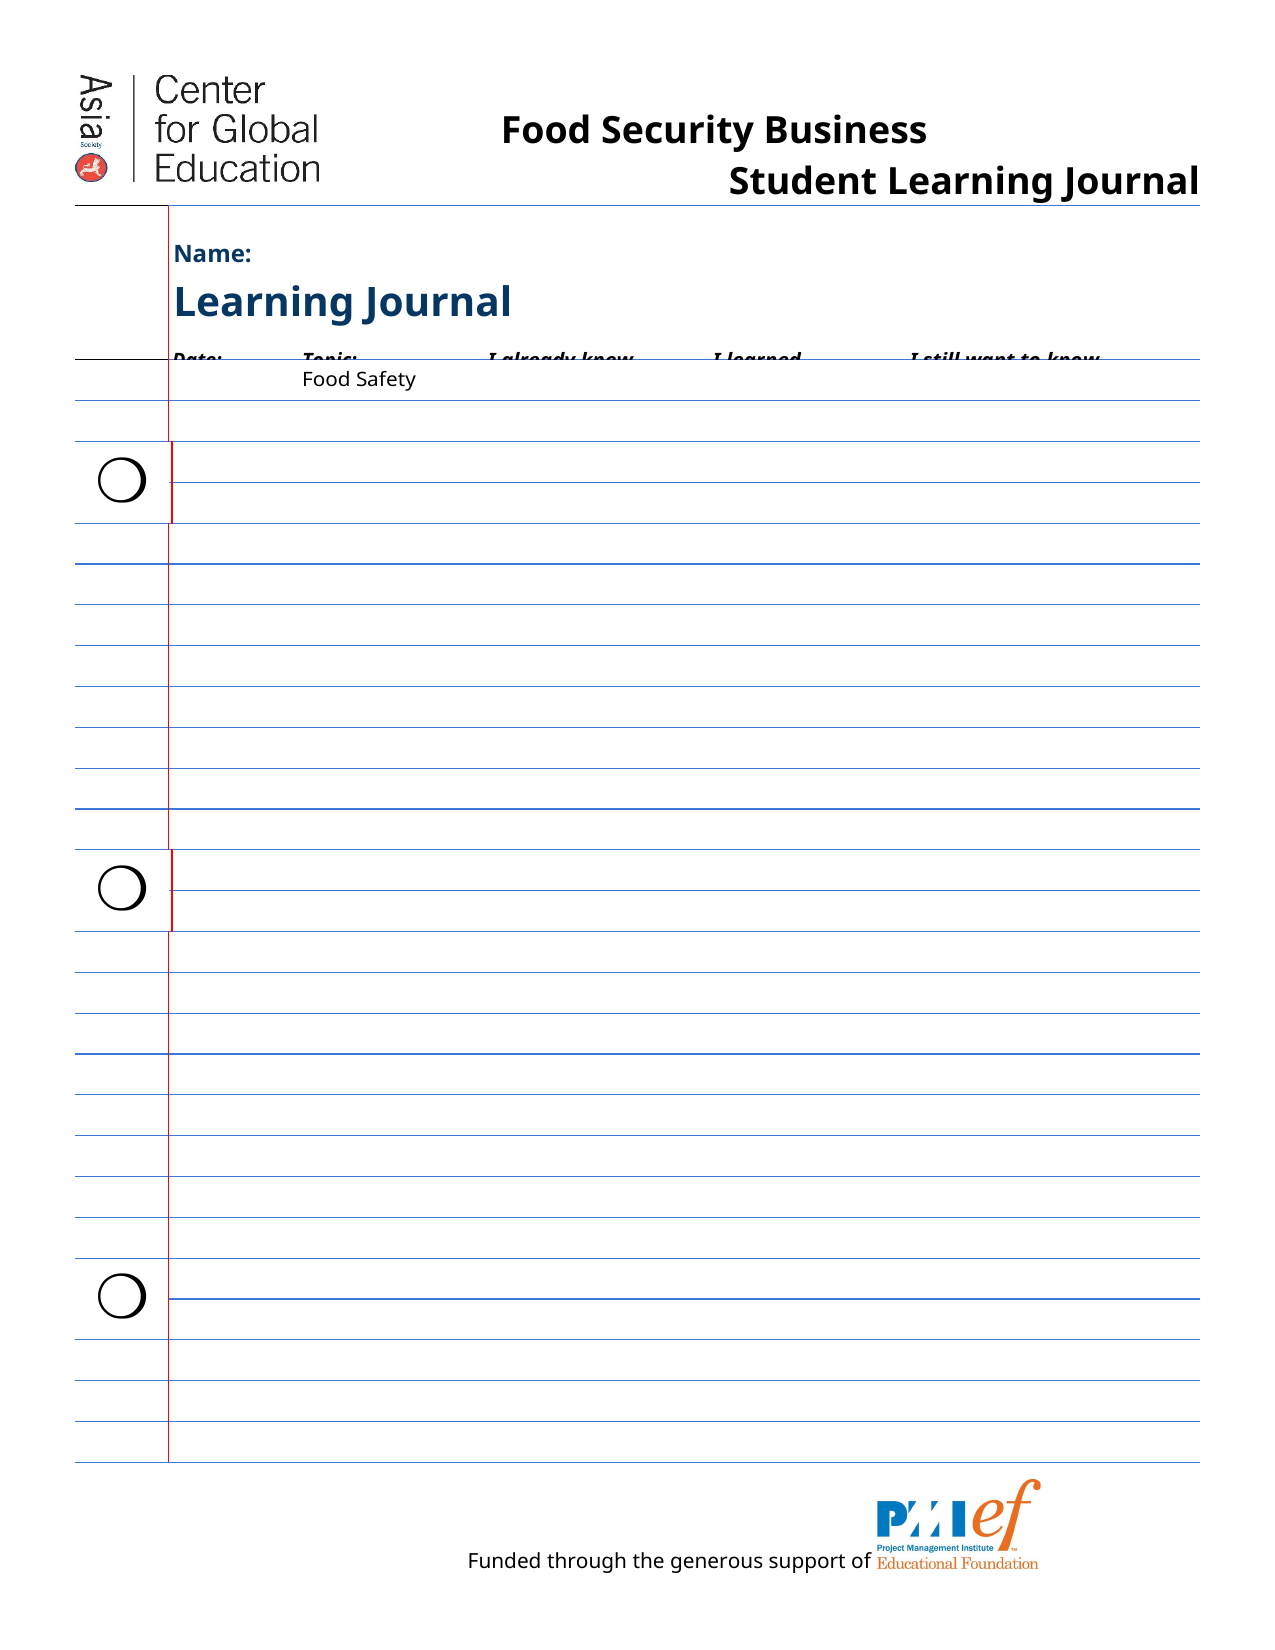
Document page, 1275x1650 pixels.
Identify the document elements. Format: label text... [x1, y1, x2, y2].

table_cell [75, 206, 168, 359]
table_cell [75, 524, 168, 563]
table_cell [75, 605, 168, 645]
table_cell [169, 810, 1200, 849]
table_cell [75, 646, 168, 686]
table_cell ❍ [75, 850, 169, 931]
picture [877, 1479, 1041, 1569]
table_cell [169, 646, 1200, 686]
table_cell [169, 1259, 1200, 1298]
table_cell [75, 1014, 168, 1053]
table_cell [169, 932, 1200, 972]
table_cell [169, 565, 1200, 604]
table_cell [169, 1381, 1200, 1421]
table_cell [75, 360, 168, 400]
table_cell [75, 1177, 168, 1217]
table_cell [75, 1381, 168, 1421]
table_cell [169, 1422, 1200, 1462]
table_cell [75, 1218, 168, 1257]
table_cell [75, 1095, 168, 1135]
table_cell [169, 1340, 1200, 1380]
picture [75, 75, 319, 182]
table_cell [75, 1422, 168, 1462]
table_cell [173, 850, 1200, 890]
table_cell [75, 728, 168, 767]
table_cell [169, 1177, 1200, 1217]
table_cell [173, 483, 1200, 522]
table_cell [169, 1014, 1200, 1053]
table_cell [169, 605, 1200, 645]
table_cell [169, 1055, 1200, 1094]
table_cell [75, 810, 168, 849]
table_cell [75, 401, 168, 441]
table_cell [169, 1300, 1200, 1339]
table_cell [75, 1136, 168, 1176]
table_cell [75, 1340, 168, 1380]
table_cell [169, 973, 1200, 1012]
table_cell [169, 769, 1200, 808]
table_cell [173, 891, 1200, 931]
table_cell [75, 1055, 168, 1094]
table_cell ❍ [75, 1259, 168, 1339]
table_cell Name: Learning Journal Date: Topic: I already knew... I learned... I still want to know... [169, 206, 1200, 359]
table_cell ❍ [75, 442, 169, 522]
table_cell [75, 565, 168, 604]
table_cell [75, 932, 168, 972]
table_cell [169, 1218, 1200, 1257]
table_cell [169, 687, 1200, 727]
table_cell [173, 442, 1200, 482]
table_cell Food Safety [169, 360, 1200, 400]
table_cell [75, 769, 168, 808]
table_cell [169, 1095, 1200, 1135]
table_cell [169, 1136, 1200, 1176]
table_cell [75, 687, 168, 727]
table_cell [169, 524, 1200, 563]
table_cell [75, 973, 168, 1012]
table_cell [169, 401, 1200, 441]
table_cell [169, 728, 1200, 767]
